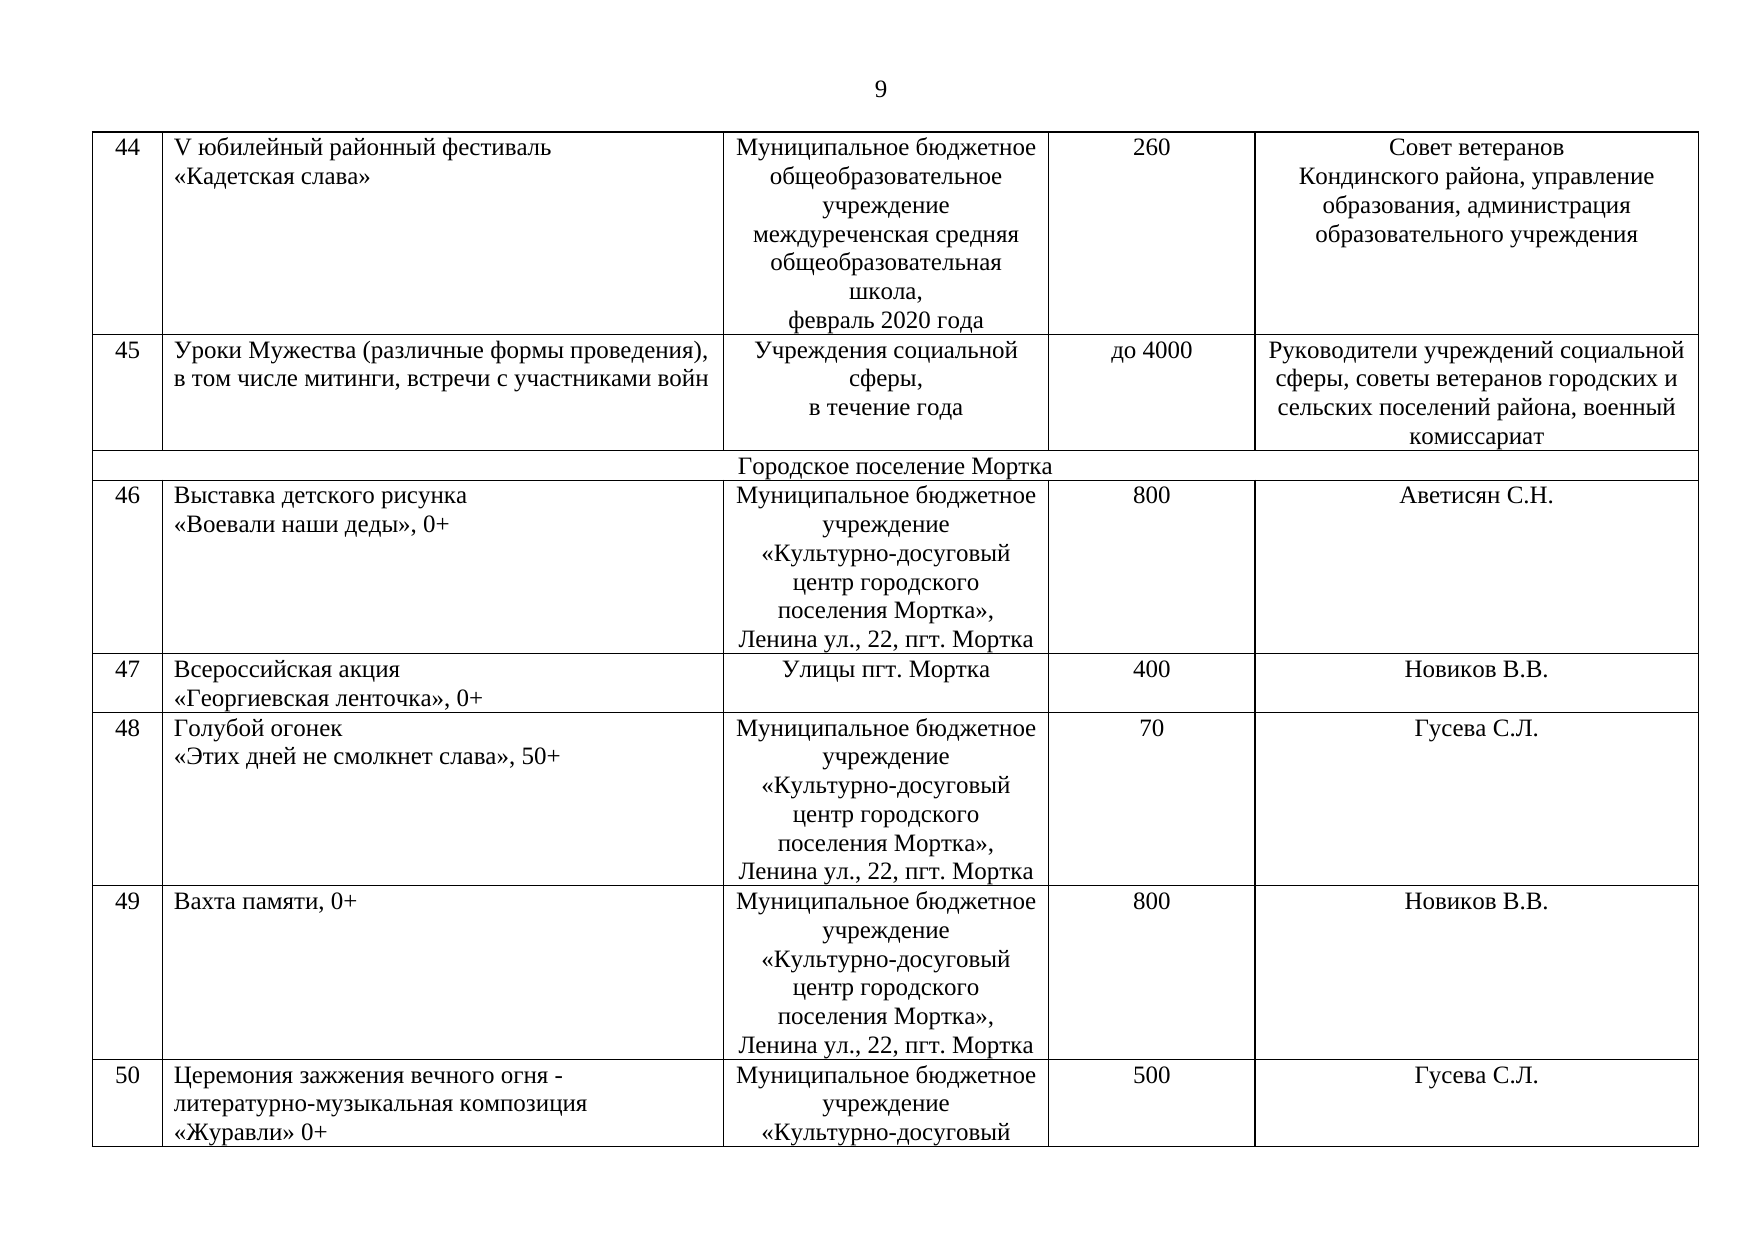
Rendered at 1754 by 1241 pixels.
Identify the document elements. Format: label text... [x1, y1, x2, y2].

table_cell Городское поселение Мортка [93, 451, 1698, 479]
table_cell 48 [93, 713, 162, 885]
table_cell 47 [93, 654, 162, 712]
table_cell Гусева С.Л. [1256, 713, 1698, 885]
table_cell 46 [93, 481, 162, 653]
table_cell Уроки Мужества (различные формы проведения), в том числе митинги, встречи с участниками войн [163, 335, 723, 450]
table_cell Новиков В.В. [1256, 886, 1698, 1059]
table_cell Аветисян С.Н. [1256, 481, 1698, 653]
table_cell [163, 1060, 723, 1146]
table_cell Голубой огонек «Этих дней не смолкнет слава», 50+ [163, 713, 723, 885]
table_cell 800 [1049, 886, 1254, 1059]
table_cell Руководители учреждений социальной сферы, советы ветеранов городских и сельских поселений района, военный комиссариат [1256, 335, 1698, 450]
table_cell Улицы пгт. Мортка [724, 654, 1048, 712]
table_cell Всероссийская акция «Георгиевская ленточка», 0+ [163, 654, 723, 712]
table_cell 500 [1049, 1060, 1254, 1146]
table_cell Гусева С.Л. [1256, 1060, 1698, 1146]
table_cell 49 [93, 886, 162, 1059]
table_cell Вахта памяти, 0+ [163, 886, 723, 1059]
table_cell Муниципальное бюджетное учреждение «Культурно-досуговый центр городского поселения Мортка», Ленина ул., 22, пгт. Мортка [724, 886, 1048, 1059]
table_cell Выставка детского рисунка «Воевали наши деды», 0+ [163, 481, 723, 653]
table_cell Учреждения социальной сферы, в течение года [724, 335, 1048, 450]
table_cell 400 [1049, 654, 1254, 712]
table_cell 50 [93, 1060, 162, 1146]
table_cell до 4000 [1049, 335, 1254, 450]
table_cell 260 [1049, 133, 1254, 334]
table_cell 45 [93, 335, 162, 450]
table_cell 44 [93, 133, 162, 334]
table_cell 800 [1049, 481, 1254, 653]
table_cell Муниципальное бюджетное общеобразовательное учреждение междуреченская средняя общеобразовательная школа, февраль 2020 года [724, 133, 1048, 334]
table_cell 70 [1049, 713, 1254, 885]
table_cell Совет ветеранов Кондинского района, управление образования, администрация образовательного учреждения [1256, 133, 1698, 334]
table_cell Муниципальное бюджетное учреждение «Культурно-досуговый центр городского поселения Мортка», Ленина ул., 22, пгт. Мортка [724, 713, 1048, 885]
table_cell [724, 1060, 1048, 1146]
table_cell Новиков В.В. [1256, 654, 1698, 712]
table_cell V юбилейный районный фестиваль «Кадетская слава» [163, 133, 723, 334]
table_cell Муниципальное бюджетное учреждение «Культурно-досуговый центр городского поселения Мортка», Ленина ул., 22, пгт. Мортка [724, 481, 1048, 653]
